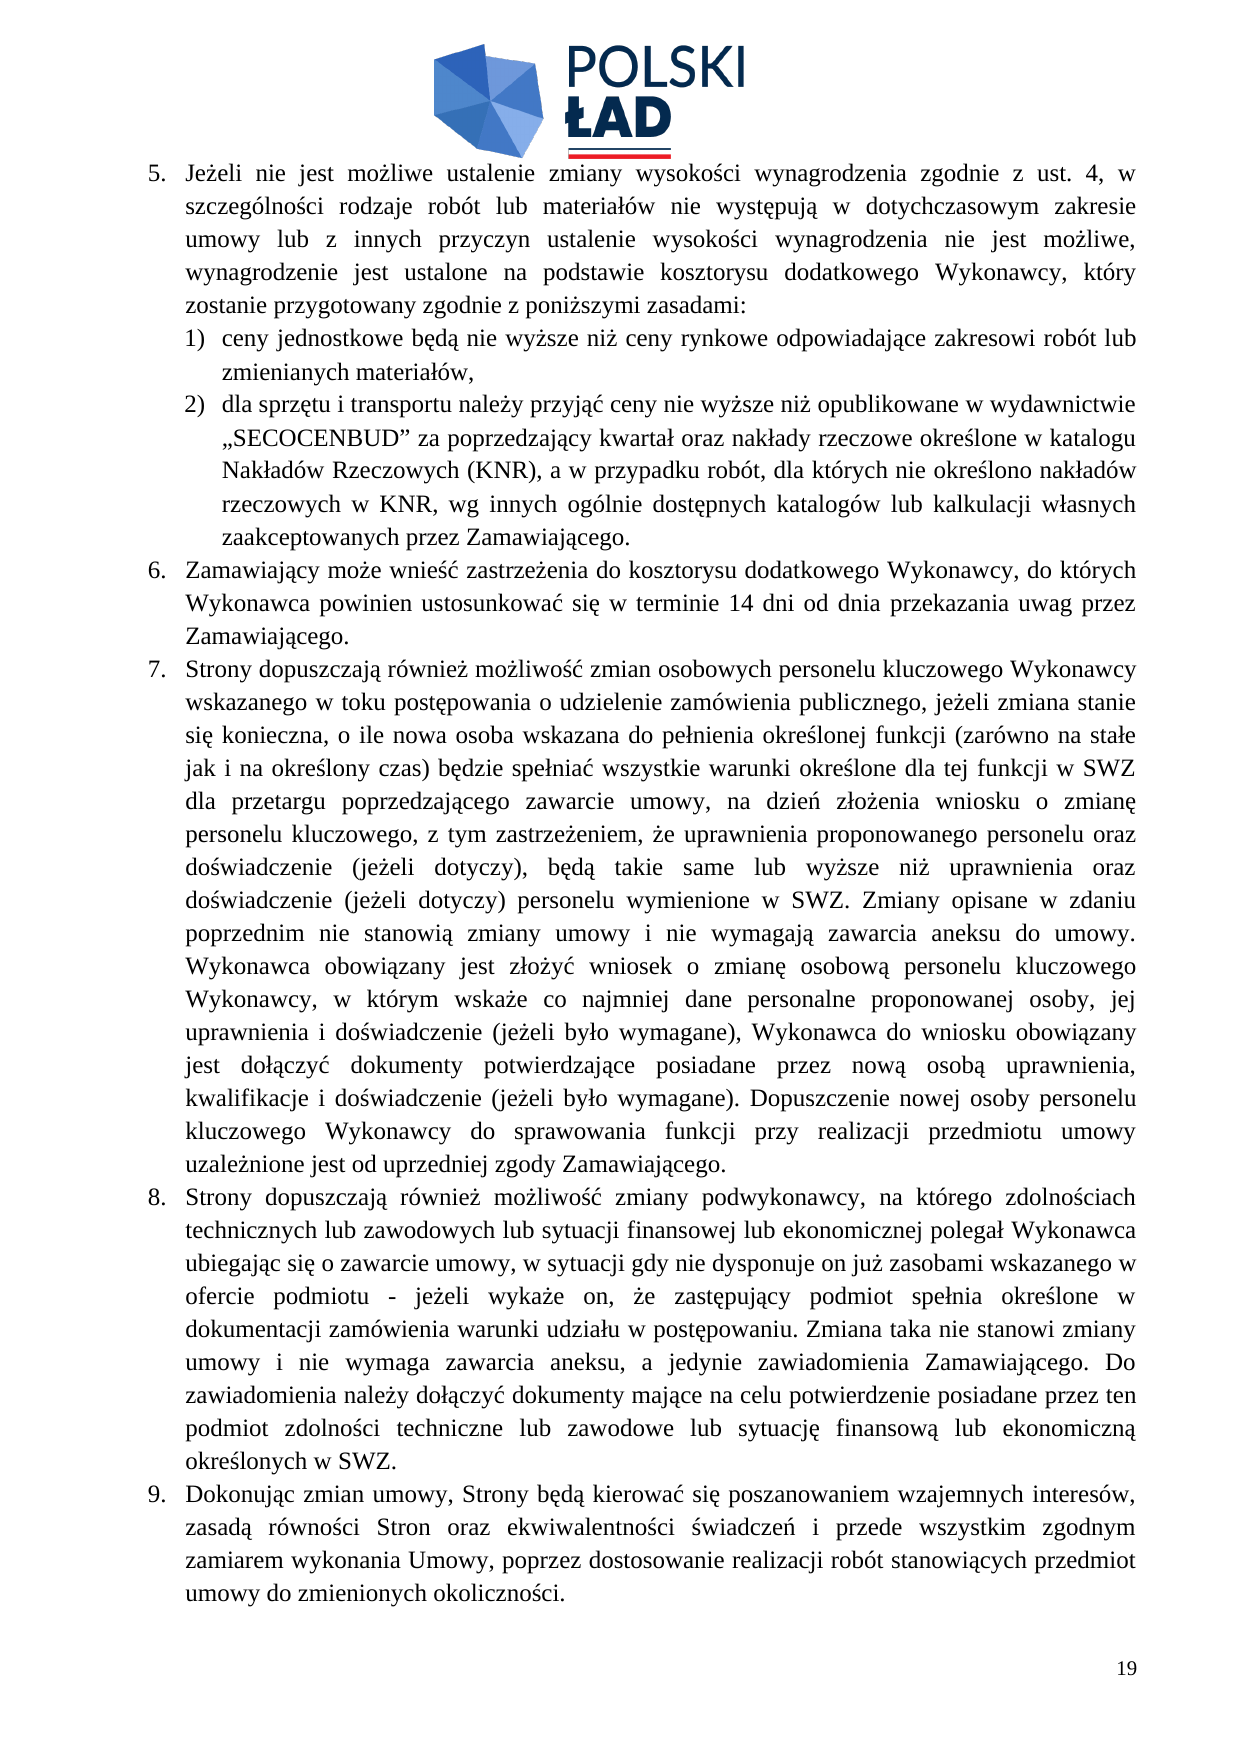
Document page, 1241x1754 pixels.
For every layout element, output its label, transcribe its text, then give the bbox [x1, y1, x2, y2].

list Zamawiający może wnieść zastrzeżenia do kosztorysu dodatkowego Wykonawcy, do których Wykonawca powinien ustosunkować się w terminie 14 dni od dnia przekazania uwag przez Zamawiającego. [148, 555, 1137, 649]
list Strony dopuszczają również możliwość zmiany podwykonawcy, na którego zdolnościach technicznych lub zawodowych lub sytuacji finansowej lub ekonomicznej polegał Wykonawca ubiegając się o zawarcie umowy, w sytuacji gdy nie dysponuje on już zasobami wskazanego w ofercie podmiotu - jeżeli wykaże on, że zastępujący podmiot spełnia określone w dokumentacji zamówienia warunki udziału w postępowaniu. Zmiana taka nie stanowi zmiany umowy i nie wymaga zawarcia aneksu, a jedynie zawiadomienia Zamawiającego. Do zawiadomienia należy dołączyć dokumenty mające na celu potwierdzenie posiadane przez ten podmiot zdolności techniczne lub zawodowe lub sytuację finansową lub ekonomiczną określonych w SWZ. [148, 1182, 1137, 1475]
list ceny jednostkowe będą nie wyższe niż ceny rynkowe odpowiadające zakresowi robót lub zmienianych materiałów, [184, 323, 1137, 385]
picture [434, 44, 744, 159]
list dla sprzętu i transportu należy przyjąć ceny nie wyższe niż opublikowane w wydawnictwie „SECOCENBUD” za poprzedzający kwartał oraz nakłady rzeczowe określone w katalogu Nakładów Rzeczowych (KNR), a w przypadku robót, dla których nie określono nakładów rzeczowych w KNR, wg innych ogólnie dostępnych katalogów lub kalkulacji własnych zaakceptowanych przez Zamawiającego. [184, 389, 1137, 550]
list Dokonując zmian umowy, Strony będą kierować się poszanowaniem wzajemnych interesów, zasadą równości Stron oraz ekwiwalentności świadczeń i przede wszystkim zgodnym zamiarem wykonania Umowy, poprzez dostosowanie realizacji robót stanowiących przedmiot umowy do zmienionych okoliczności. [148, 1479, 1137, 1607]
list Jeżeli nie jest możliwe ustalenie zmiany wysokości wynagrodzenia zgodnie z ust. 4, w szczególności rodzaje robót lub materiałów nie występują w dotychczasowym zakresie umowy lub z innych przyczyn ustalenie wysokości wynagrodzenia nie jest możliwe, wynagrodzenie jest ustalone na podstawie kosztorysu dodatkowego Wykonawcy, który zostanie przygotowany zgodnie z poniższymi zasadami: [148, 158, 1137, 319]
list Strony dopuszczają również możliwość zmian osobowych personelu kluczowego Wykonawcy wskazanego w toku postępowania o udzielenie zamówienia publicznego, jeżeli zmiana stanie się konieczna, o ile nowa osoba wskazana do pełnienia określonej funkcji (zarówno na stałe jak i na określony czas) będzie spełniać wszystkie warunki określone dla tej funkcji w SWZ dla przetargu poprzedzającego zawarcie umowy, na dzień złożenia wniosku o zmianę personelu kluczowego, z tym zastrzeżeniem, że uprawnienia proponowanego personelu oraz doświadczenie (jeżeli dotyczy), będą takie same lub wyższe niż uprawnienia oraz doświadczenie (jeżeli dotyczy) personelu wymienione w SWZ. Zmiany opisane w zdaniu poprzednim nie stanowią zmiany umowy i nie wymagają zawarcia aneksu do umowy. Wykonawca obowiązany jest złożyć wniosek o zmianę osobową personelu kluczowego Wykonawcy, w którym wskaże co najmniej dane personalne proponowanej osoby, jej uprawnienia i doświadczenie (jeżeli było wymagane), Wykonawca do wniosku obowiązany jest dołączyć dokumenty potwierdzające posiadane przez nową osobą uprawnienia, kwalifikacje i doświadczenie (jeżeli było wymagane). Dopuszczenie nowej osoby personelu kluczowego Wykonawcy do sprawowania funkcji przy realizacji przedmiotu umowy uzależnione jest od uprzedniej zgody Zamawiającego. [148, 654, 1137, 1178]
